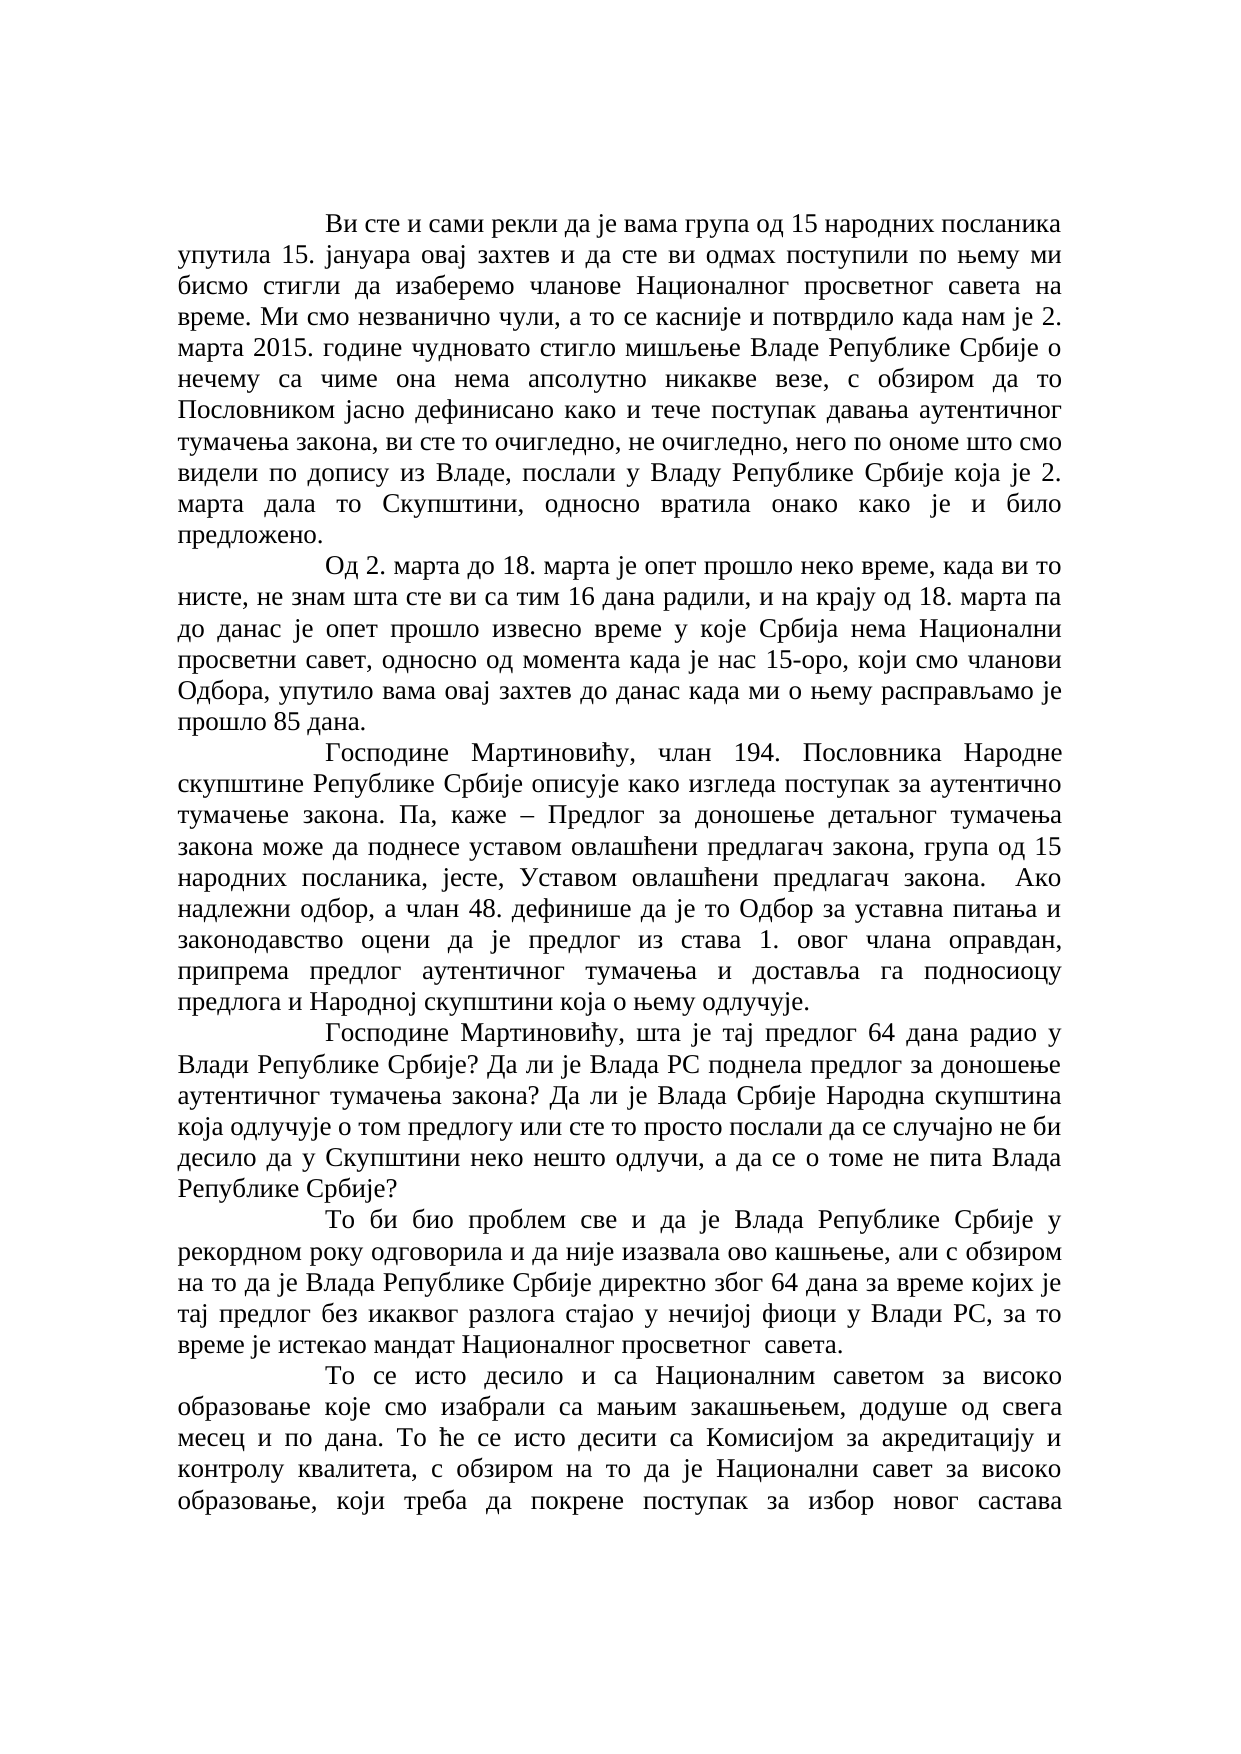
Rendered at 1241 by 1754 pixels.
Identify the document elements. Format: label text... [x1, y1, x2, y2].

text Од 2. марта до 18. марта је опет прошло неко време, када ви то нисте, не знам шта сте ви са тим 16 дана радили, и на крају од 18. марта па до данас је опет прошло извесно време у које Србија нема Национални просветни савет, односно од момента када је нас 15-оро, који смо чланови Одбора, упутило вама овај захтев до данас када ми о њему расправљамо је прошло 85 дана. [177, 549, 1063, 736]
text Господине Мартиновићу, члан 194. Пословника Народне скупштине Републике Србије описује како изгледа поступак за аутентично тумачење закона. Па, каже – Предлог за доношење детаљног тумачења закона може да поднесе уставом овлашћени предлагач закона, група од 15 народних посланика, јесте, Уставом овлашћени предлагач закона. Ако надлежни одбор, а члан 48. дефинише да је то Одбор за уставна питања и законодавство оцени да је предлог из става 1. овог члана оправдан, припрема предлог аутентичног тумачења и доставља га подносиоцу предлога и Народној скупштини која о њему одлучује. [177, 736, 1063, 1017]
text Ви сте и сами рекли да је вама група од 15 народних посланика упутила 15. јануара овај захтев и да сте ви одмах поступили по њему ми бисмо стигли да изаберемо чланове Националног просветног савета на време. Ми смо незванично чули, а то се касније и потврдило када нам је 2. марта 2015. године чудновато стигло мишљење Владе Републике Србије о нечему са чиме она нема апсолутно никакве везе, с обзиром да то Пословником јасно дефинисано како и тече поступак давања аутентичног тумачења закона, ви сте то очигледно, не очигледно, него по ономе што смо видели по допису из Владе, послали у Владу Републике Србије која је 2. марта дала то Скупштини, односно вратила онако како је и било предложено. [177, 207, 1063, 549]
text То би био проблем све и да је Влада Републике Србије у рекордном року одговорила и да није изазвала ово кашњење, али с обзиром на то да је Влада Републике Србије директно због 64 дана за време којих је тај предлог без икаквог разлога стајао у нечијој фиоци у Влади РС, за то време је истекао мандат Националног просветног савета. [177, 1203, 1063, 1359]
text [177, 1359, 1063, 1515]
text Господине Мартиновићу, шта је тај предлог 64 дана радио у Влади Републике Србије? Да ли је Влада РС поднела предлог за доношење аутентичног тумачења закона? Да ли је Влада Србије Народна скупштина која одлучује о том предлогу или сте то просто послали да се случајно не би десило да у Скупштини неко нешто одлучи, а да се о томе не пита Влада Републике Србије? [177, 1017, 1063, 1203]
